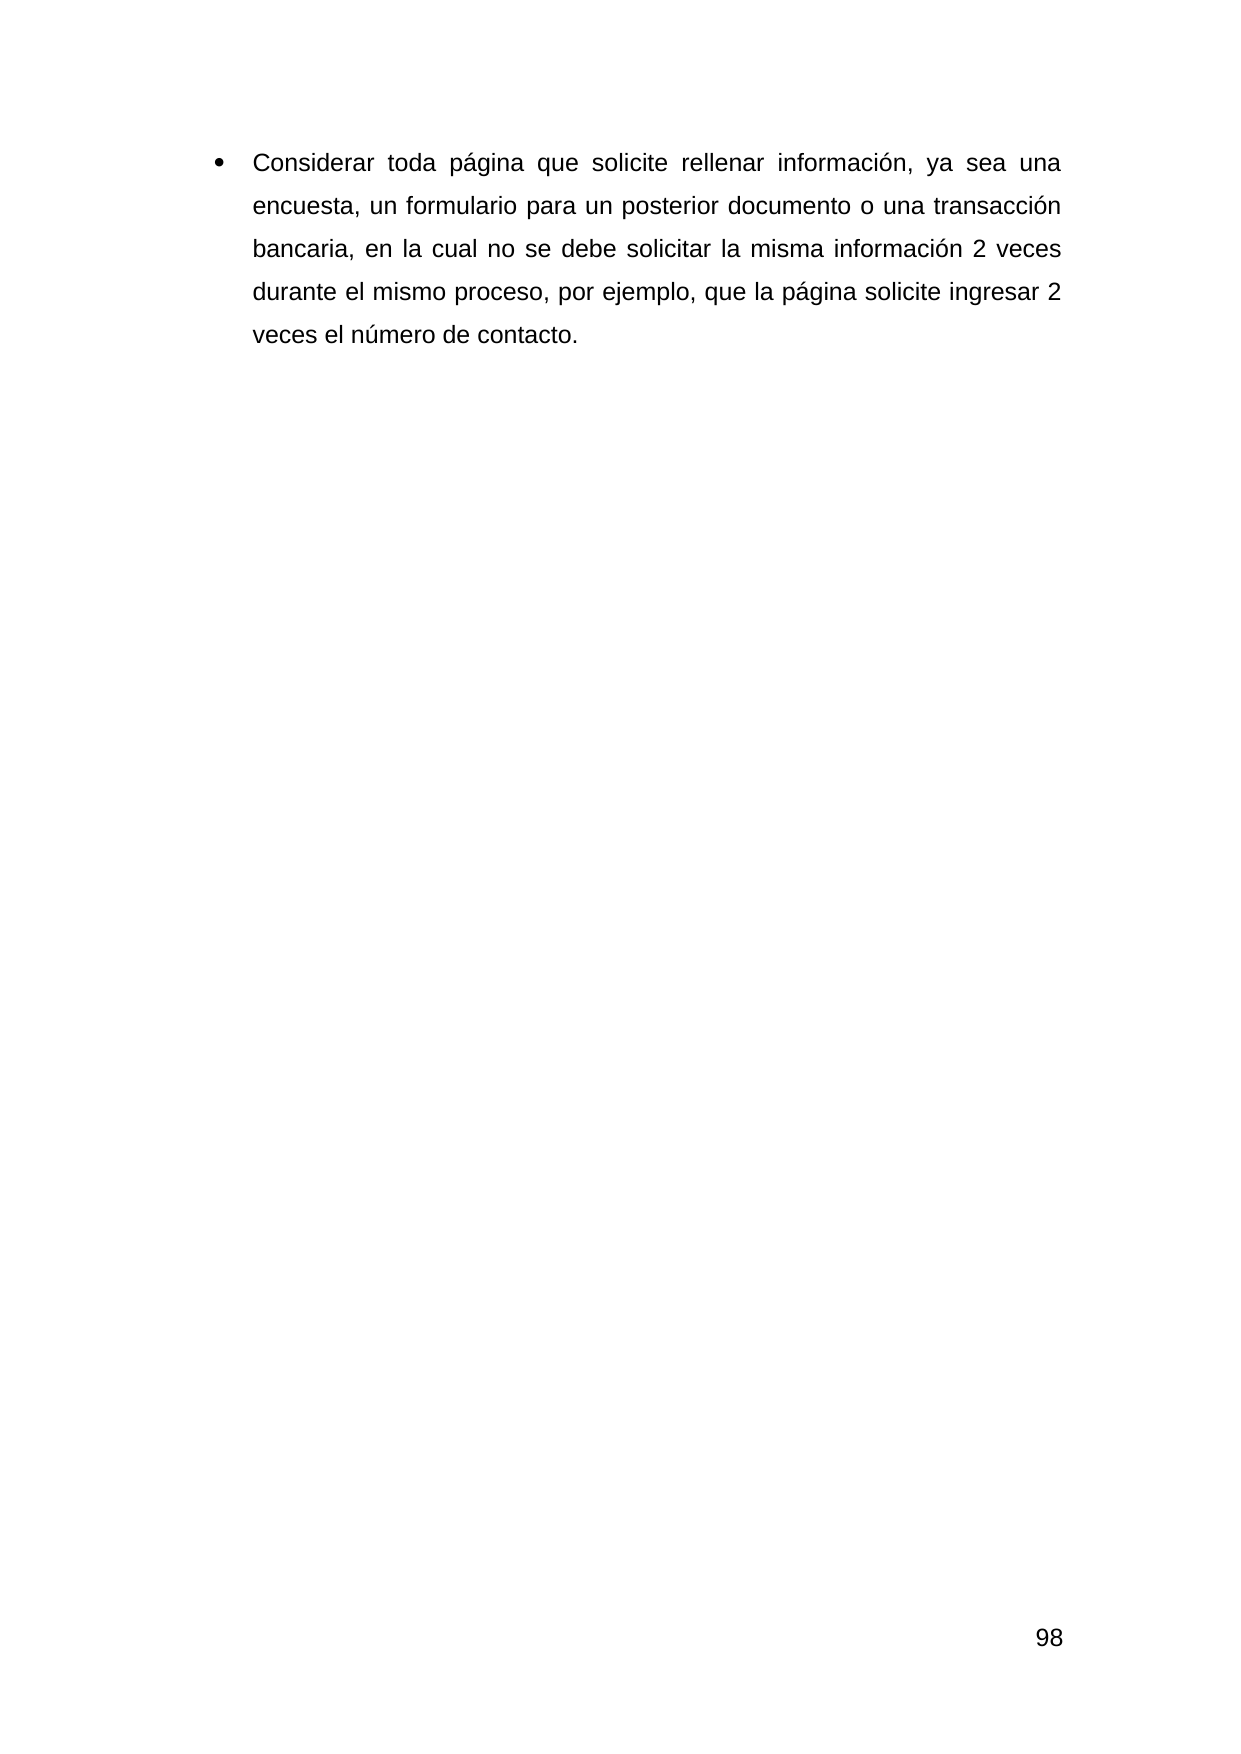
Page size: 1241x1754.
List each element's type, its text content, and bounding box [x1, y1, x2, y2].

list Considerar toda página que solicite rellenar información, ya sea una encuesta, un formulario para un posterior documento o una transacción bancaria, en la cual no se debe solicitar la misma información 2 veces durante el mismo proceso, por ejemplo, que la página solicite ingresar 2 veces el número de contacto. [215, 148, 1063, 349]
